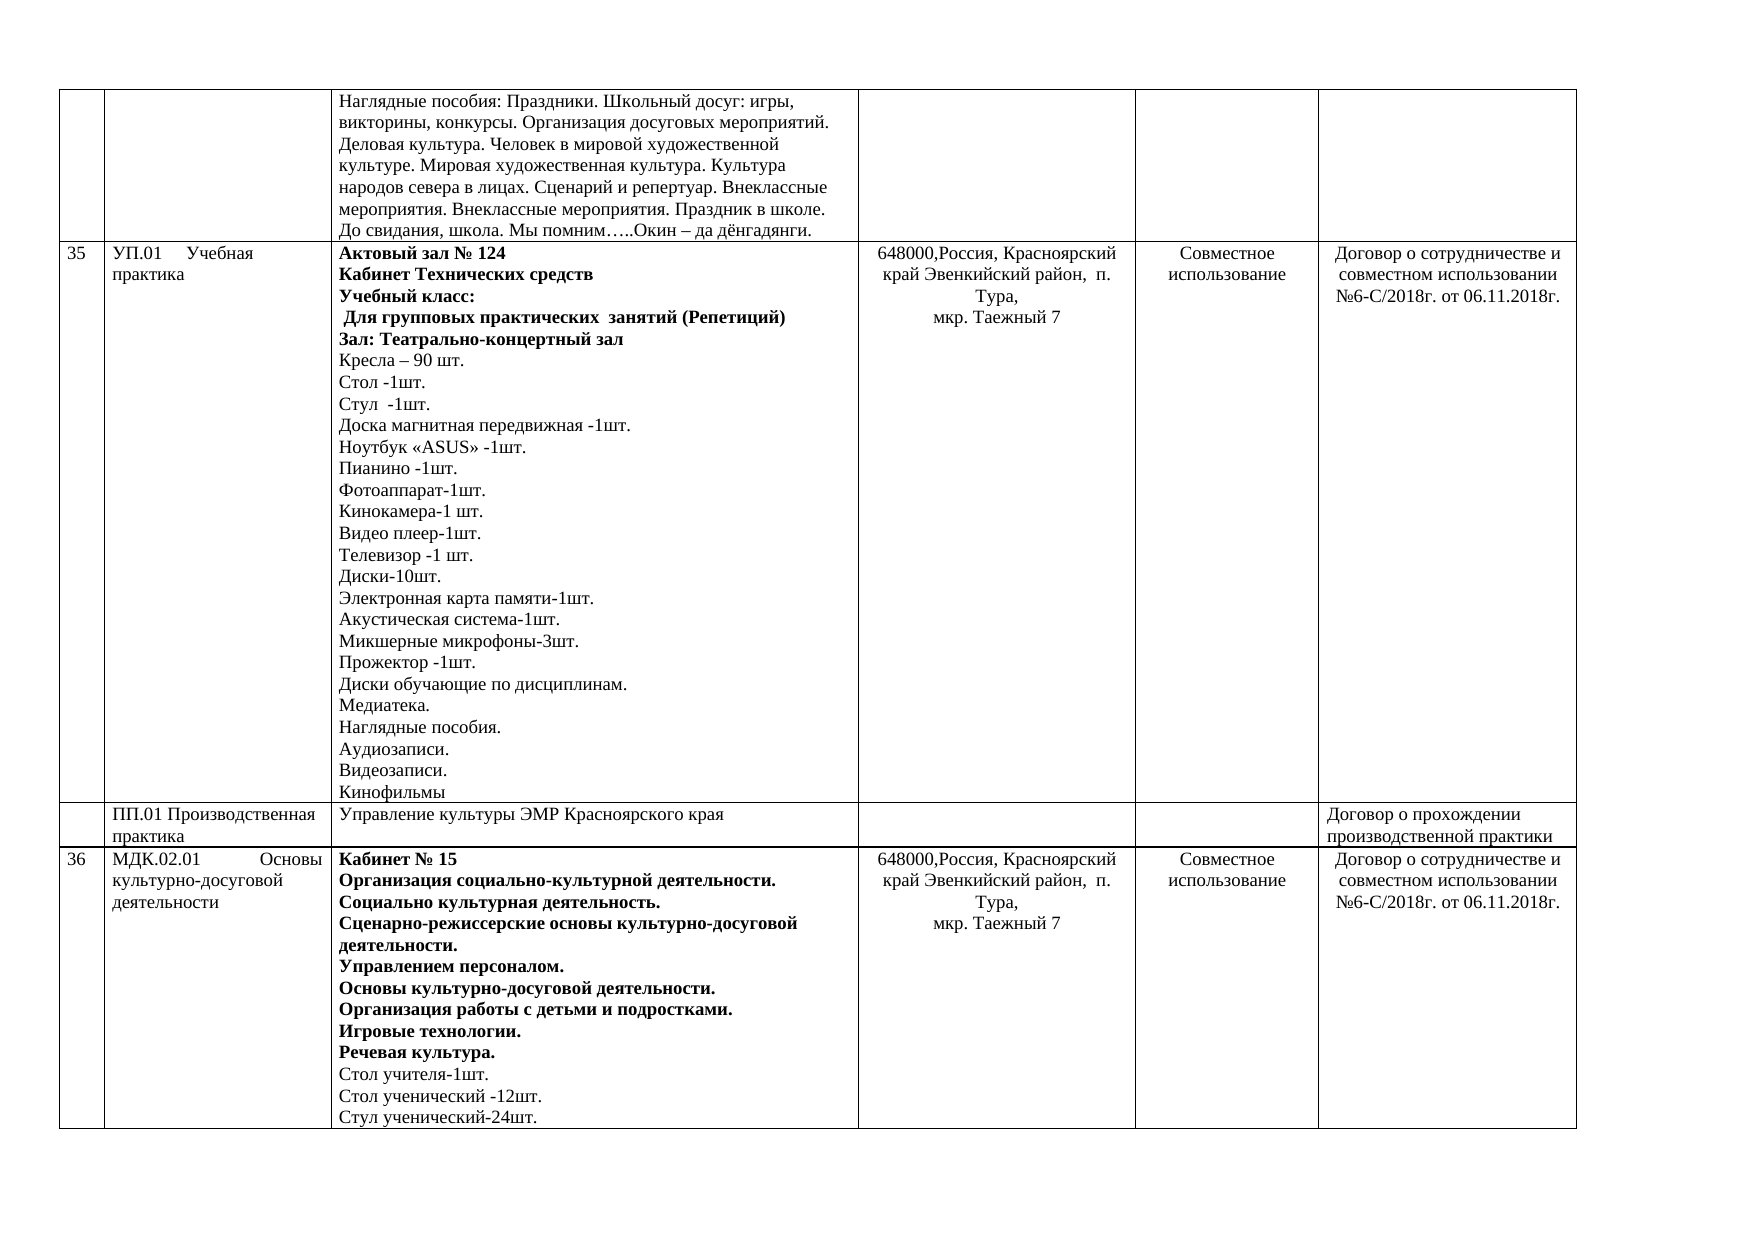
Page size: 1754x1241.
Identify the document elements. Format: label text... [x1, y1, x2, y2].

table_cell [332, 90, 858, 241]
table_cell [1136, 848, 1318, 1128]
table_cell 648000,Россия, Красноярский край Эвенкийский район, п. Тура, мкр. Таежный 7 [859, 242, 1135, 802]
table_cell 35 [60, 242, 104, 802]
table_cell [332, 848, 858, 1128]
table_cell ПП.01 Производственная практика [105, 803, 331, 846]
table_cell Договор о сотрудничестве и совместном использовании №6-С/2018г. от 06.11.2018г. [1319, 242, 1576, 802]
table_cell [859, 803, 1135, 846]
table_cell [1319, 848, 1576, 1128]
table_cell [859, 90, 1135, 241]
table_cell Совместное использование [1136, 242, 1318, 802]
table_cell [1319, 90, 1576, 241]
table_cell 36 [60, 848, 104, 1128]
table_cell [1136, 90, 1318, 241]
table_cell 34 [60, 90, 104, 241]
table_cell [105, 90, 331, 241]
table_cell Актовый зал № 124 Кабинет Технических средств Учебный класс: Для групповых практических занятий (Репетиций) Зал: Театрально-концертный зал Кресла – 90 шт. Стол -1шт. Стул -1шт. Доска магнитная передвижная -1шт. Ноутбук «ASUS» -1шт. Пианино -1шт. Фотоаппарат-1шт. Кинокамера-1 шт. Видео плеер-1шт. Телевизор -1 шт. Диски-10шт. Электронная карта памяти-1шт. Акустическая система-1шт. Микшерные микрофоны-3шт. Прожектор -1шт. Диски обучающие по дисциплинам. Медиатека. Наглядные пособия. Аудиозаписи. Видеозаписи. Кинофильмы [332, 242, 858, 802]
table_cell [105, 848, 331, 1128]
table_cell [859, 848, 1135, 1128]
table_cell Договор о прохождении производственной практики [1319, 803, 1576, 846]
table_cell УП.01 Учебная практика [105, 242, 331, 802]
table_cell [60, 803, 104, 846]
table_cell Управление культуры ЭМР Красноярского края [332, 803, 858, 846]
table_cell [1136, 803, 1318, 846]
